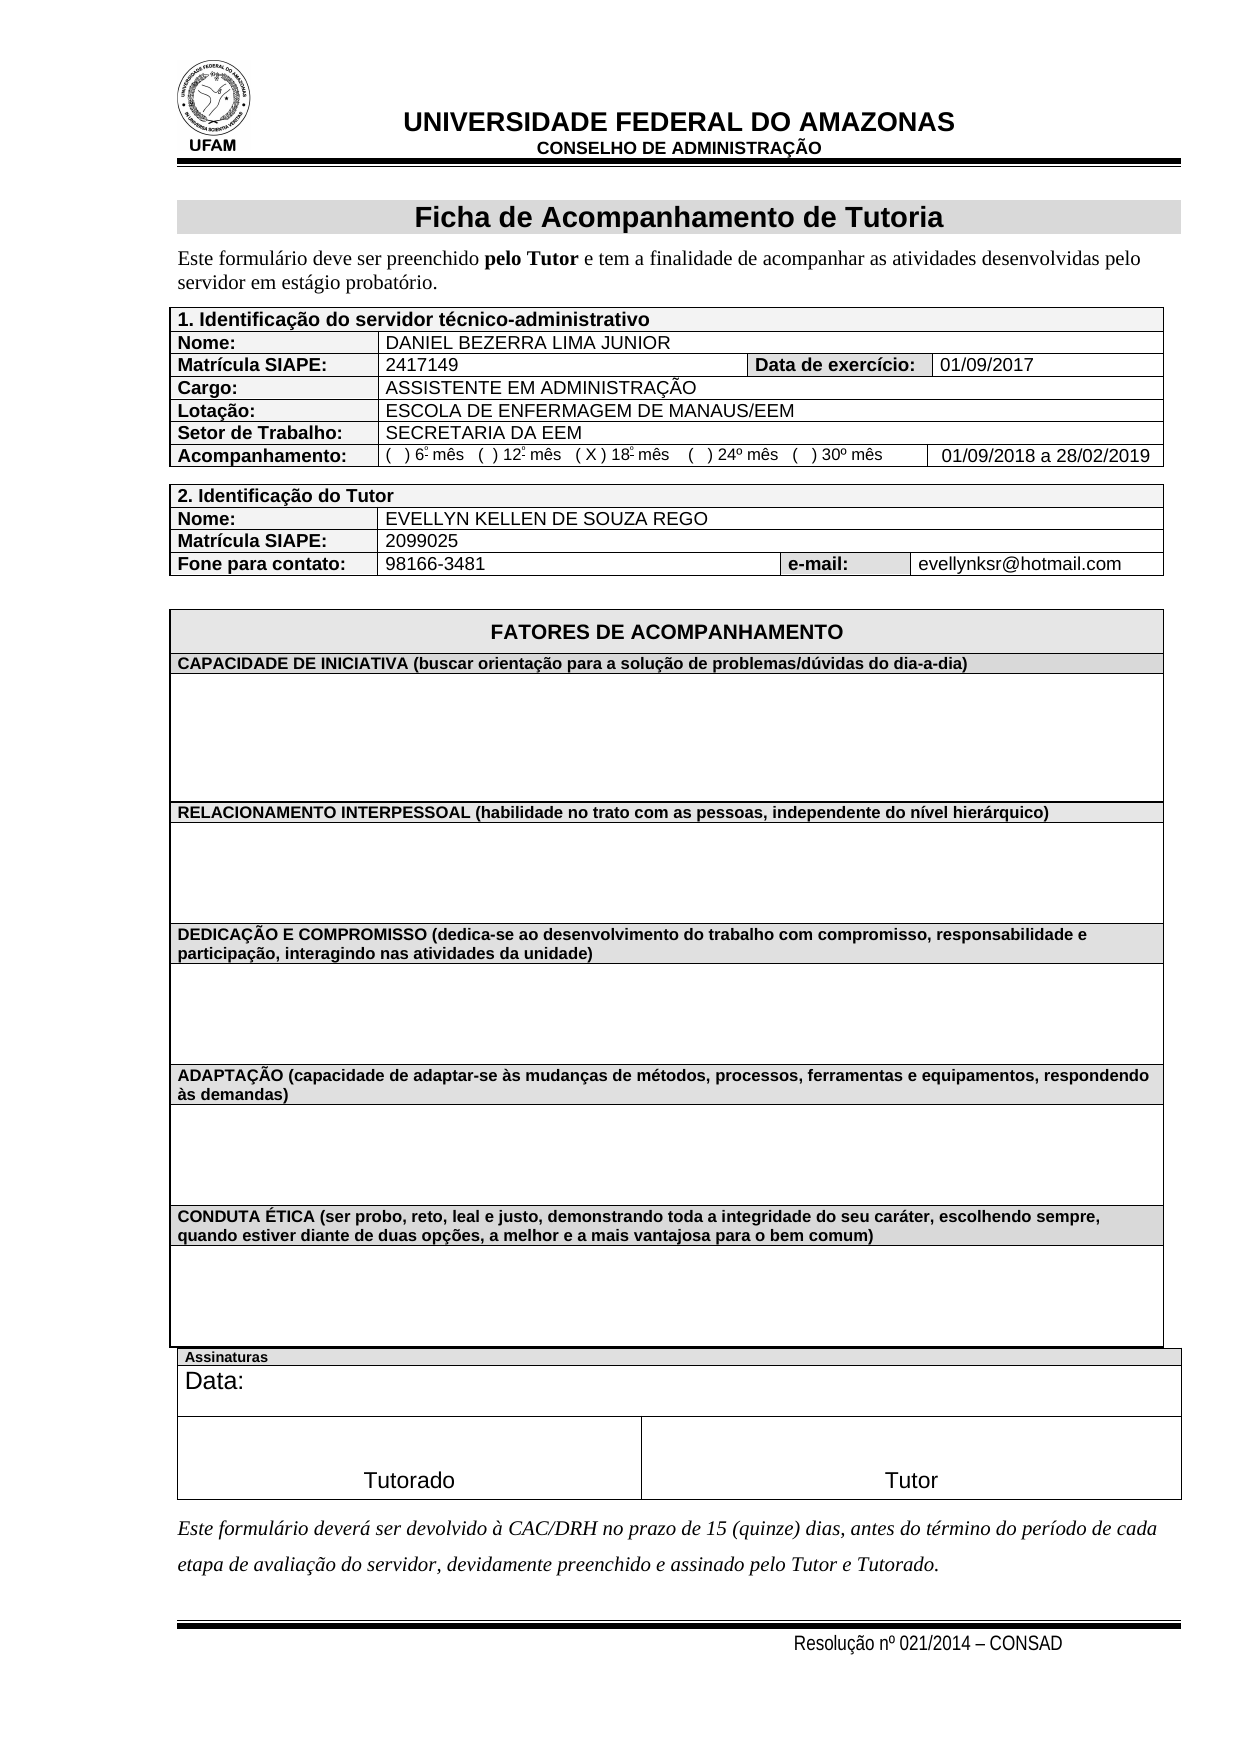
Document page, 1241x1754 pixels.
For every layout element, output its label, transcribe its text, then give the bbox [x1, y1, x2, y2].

table_cell [171, 674, 1163, 801]
table_cell 2099025 [378, 530, 1163, 552]
table_cell Acompanhamento: [171, 445, 378, 466]
table_cell Tutorado [178, 1417, 641, 1498]
table_cell 01/09/2018 a 28/02/2019 [928, 445, 1163, 466]
table_cell ADAPTAÇÃO (capacidade de adaptar-se às mudanças de métodos, processos, ferramentas e equipamentos, respondendo às demandas) [171, 1065, 1163, 1104]
table_header FATORES DE ACOMPANHAMENTO [171, 610, 1163, 653]
table_cell [171, 823, 1163, 923]
table_cell SECRETARIA DA EEM [379, 422, 1163, 444]
table_cell ASSISTENTE EM ADMINISTRAÇÃO [379, 377, 1163, 398]
table_header 1. Identificação do servidor técnico-administrativo [171, 308, 1163, 331]
table_header Assinaturas [178, 1349, 1181, 1365]
table_cell Matrícula SIAPE: [171, 530, 377, 552]
table_cell 01/09/2017 [933, 354, 1163, 376]
text Ficha de Acompanhamento de Tutoria [177, 200, 1181, 234]
table_cell Matrícula SIAPE: [171, 354, 378, 376]
table_cell Cargo: [171, 377, 378, 398]
table_cell Tutor [642, 1417, 1181, 1498]
table_cell e-mail: [781, 553, 910, 574]
table_cell 98166-3481 [378, 553, 780, 574]
table_cell 2417149 [379, 354, 747, 376]
table_cell Data: [178, 1366, 1181, 1416]
table_cell Setor de Trabalho: [171, 422, 378, 444]
table_cell DANIEL BEZERRA LIMA JUNIOR [379, 332, 1163, 353]
table_cell RELACIONAMENTO INTERPESSOAL (habilidade no trato com as pessoas, independente do nível hierárquico) [171, 803, 1163, 822]
table_cell [171, 964, 1163, 1064]
table_cell [171, 1105, 1163, 1205]
table_cell Fone para contato: [171, 553, 377, 574]
text Este formulário deve ser preenchido pelo Tutor e tem a finalidade de acompanhar as atividades desenvolvidas pelo servidor em estágio probatório. [177, 246, 1181, 294]
table_cell ESCOLA DE ENFERMAGEM DE MANAUS/EEM [379, 400, 1163, 421]
picture [177, 60, 252, 151]
table_cell CONDUTA ÉTICA (ser probo, reto, leal e justo, demonstrando toda a integridade do seu caráter, escolhendo sempre, quando estiver diante de duas opções, a melhor e a mais vantajosa para o bem comum) [171, 1206, 1163, 1245]
table_cell ( ) 6º mês ( ) 12º mês ( X ) 18º mês ( ) 24º mês ( ) 30º mês [379, 445, 927, 466]
table_cell evellynksr@hotmail.com [911, 553, 1163, 574]
table_cell [171, 1246, 1163, 1346]
table_cell EVELLYN KELLEN DE SOUZA REGO [378, 508, 1163, 529]
table_cell Nome: [171, 508, 377, 529]
table_cell Nome: [171, 332, 378, 353]
table_cell Lotação: [171, 400, 378, 421]
table_cell CAPACIDADE DE INICIATIVA (buscar orientação para a solução de problemas/dúvidas do dia-a-dia) [171, 654, 1163, 673]
table_cell DEDICAÇÃO E COMPROMISSO (dedica-se ao desenvolvimento do trabalho com compromisso, responsabilidade e participação, interagindo nas atividades da unidade) [171, 924, 1163, 963]
text Este formulário deverá ser devolvido à CAC/DRH no prazo de 15 (quinze) dias, antes do término do período de cada etapa de avaliação do servidor, devidamente preenchido e assinado pelo Tutor e Tutorado. [177, 1516, 1181, 1576]
table_header 2. Identificação do Tutor [171, 485, 1163, 507]
table_cell Data de exercício: [748, 354, 932, 376]
